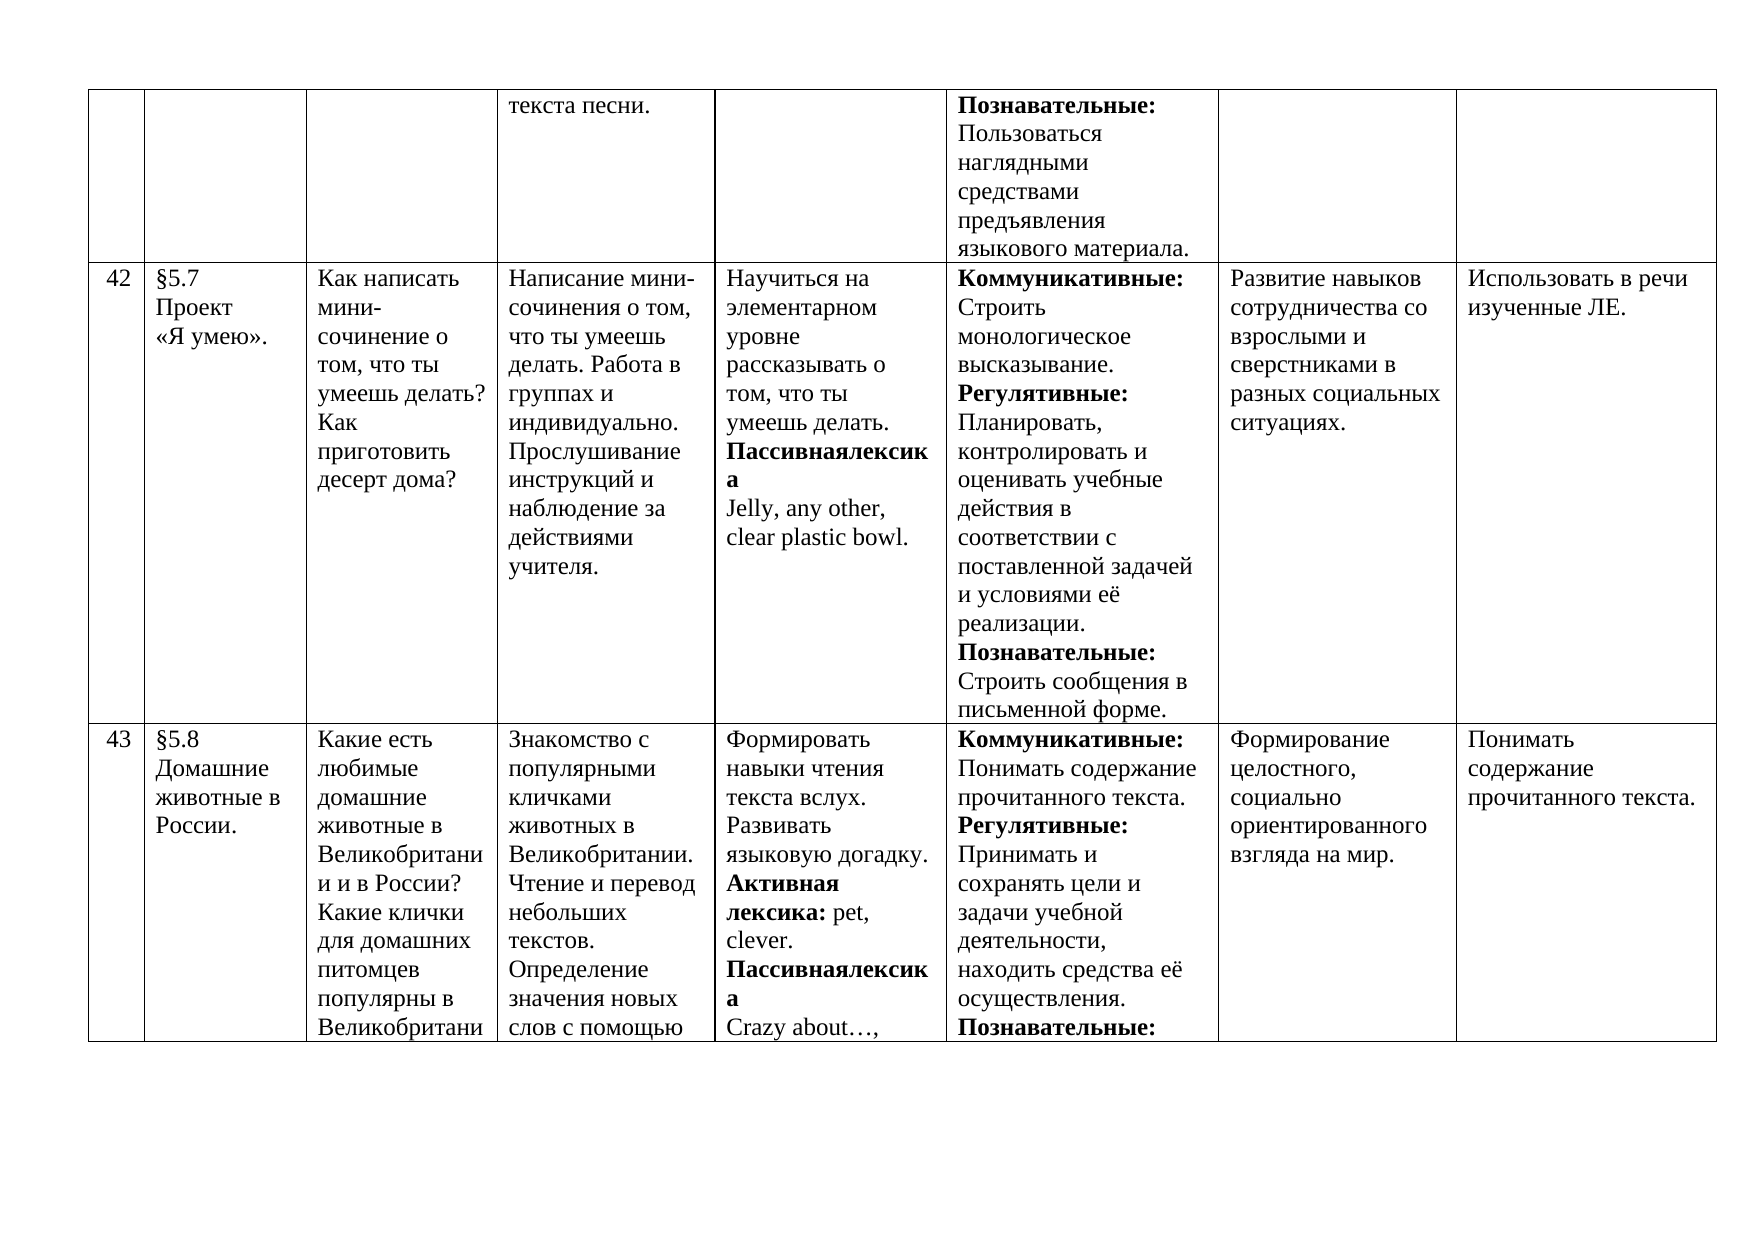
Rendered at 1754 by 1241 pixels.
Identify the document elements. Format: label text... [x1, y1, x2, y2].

table_cell 43 [89, 724, 144, 1041]
table_cell Написание мини-сочинения о том, что ты умеешь делать. Работа в группах и индивидуально. Прослушивание инструкций и наблюдение за действиями учителя. [498, 263, 714, 723]
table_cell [145, 724, 306, 1041]
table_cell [1457, 724, 1716, 1041]
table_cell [1219, 90, 1456, 262]
table_cell 42 [89, 263, 144, 723]
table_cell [145, 90, 306, 262]
table_cell Развитие навыков сотрудничества со взрослыми и сверстниками в разных социальных ситуациях. [1219, 263, 1456, 723]
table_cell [498, 724, 714, 1041]
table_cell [1219, 724, 1456, 1041]
table_cell Научиться на элементарном уровне рассказывать о том, что ты умеешь делать. Пассивнаялексика Jelly, any other, clear plastic bowl. [716, 263, 946, 723]
table_cell §5.7 Проект «Я умею». [145, 263, 306, 723]
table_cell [307, 724, 497, 1041]
table_cell Как написать мини-сочинение о том, что ты умеешь делать? Как приготовить десерт дома? [307, 263, 497, 723]
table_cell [716, 724, 946, 1041]
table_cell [947, 90, 1218, 262]
table_cell Использовать в речи изученные ЛЕ. [1457, 263, 1716, 723]
table_cell 41 [89, 90, 144, 262]
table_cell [947, 724, 1218, 1041]
table_cell Коммуникативные: Строить монологическое высказывание. Регулятивные: Планировать, контролировать и оценивать учебные действия в соответствии с поставленной задачей и условиями её реализации. Познавательные: Строить сообщения в письменной форме. [947, 263, 1218, 723]
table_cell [307, 90, 497, 262]
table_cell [1457, 90, 1716, 262]
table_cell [716, 90, 946, 262]
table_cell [498, 90, 714, 262]
